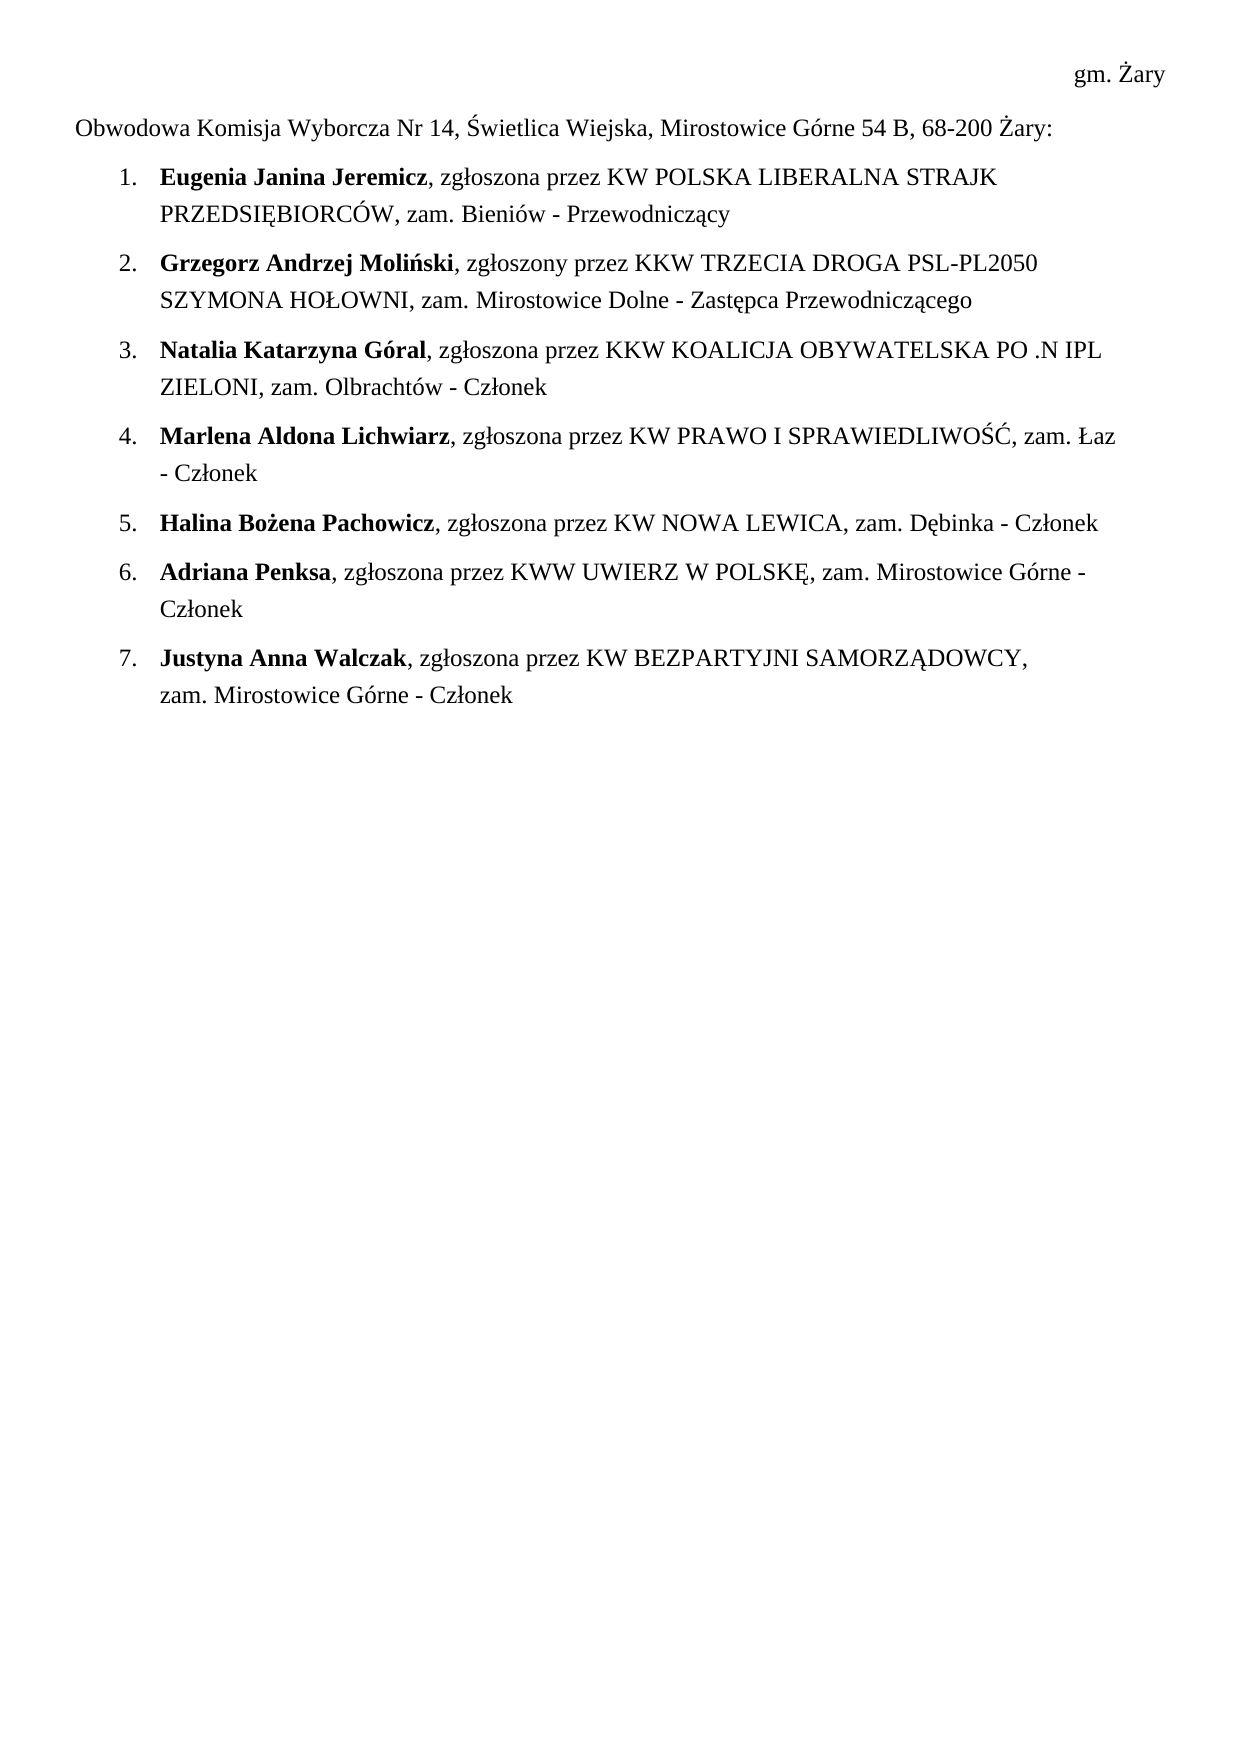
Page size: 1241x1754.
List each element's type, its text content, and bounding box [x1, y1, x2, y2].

text Obwodowa Komisja Wyborcza Nr 14, Świetlica Wiejska, Mirostowice Górne 54 B, 68-200 Żary: [75, 113, 1165, 142]
text gm. Żary [75, 59, 1165, 88]
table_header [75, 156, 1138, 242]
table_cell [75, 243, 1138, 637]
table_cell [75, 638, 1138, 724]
